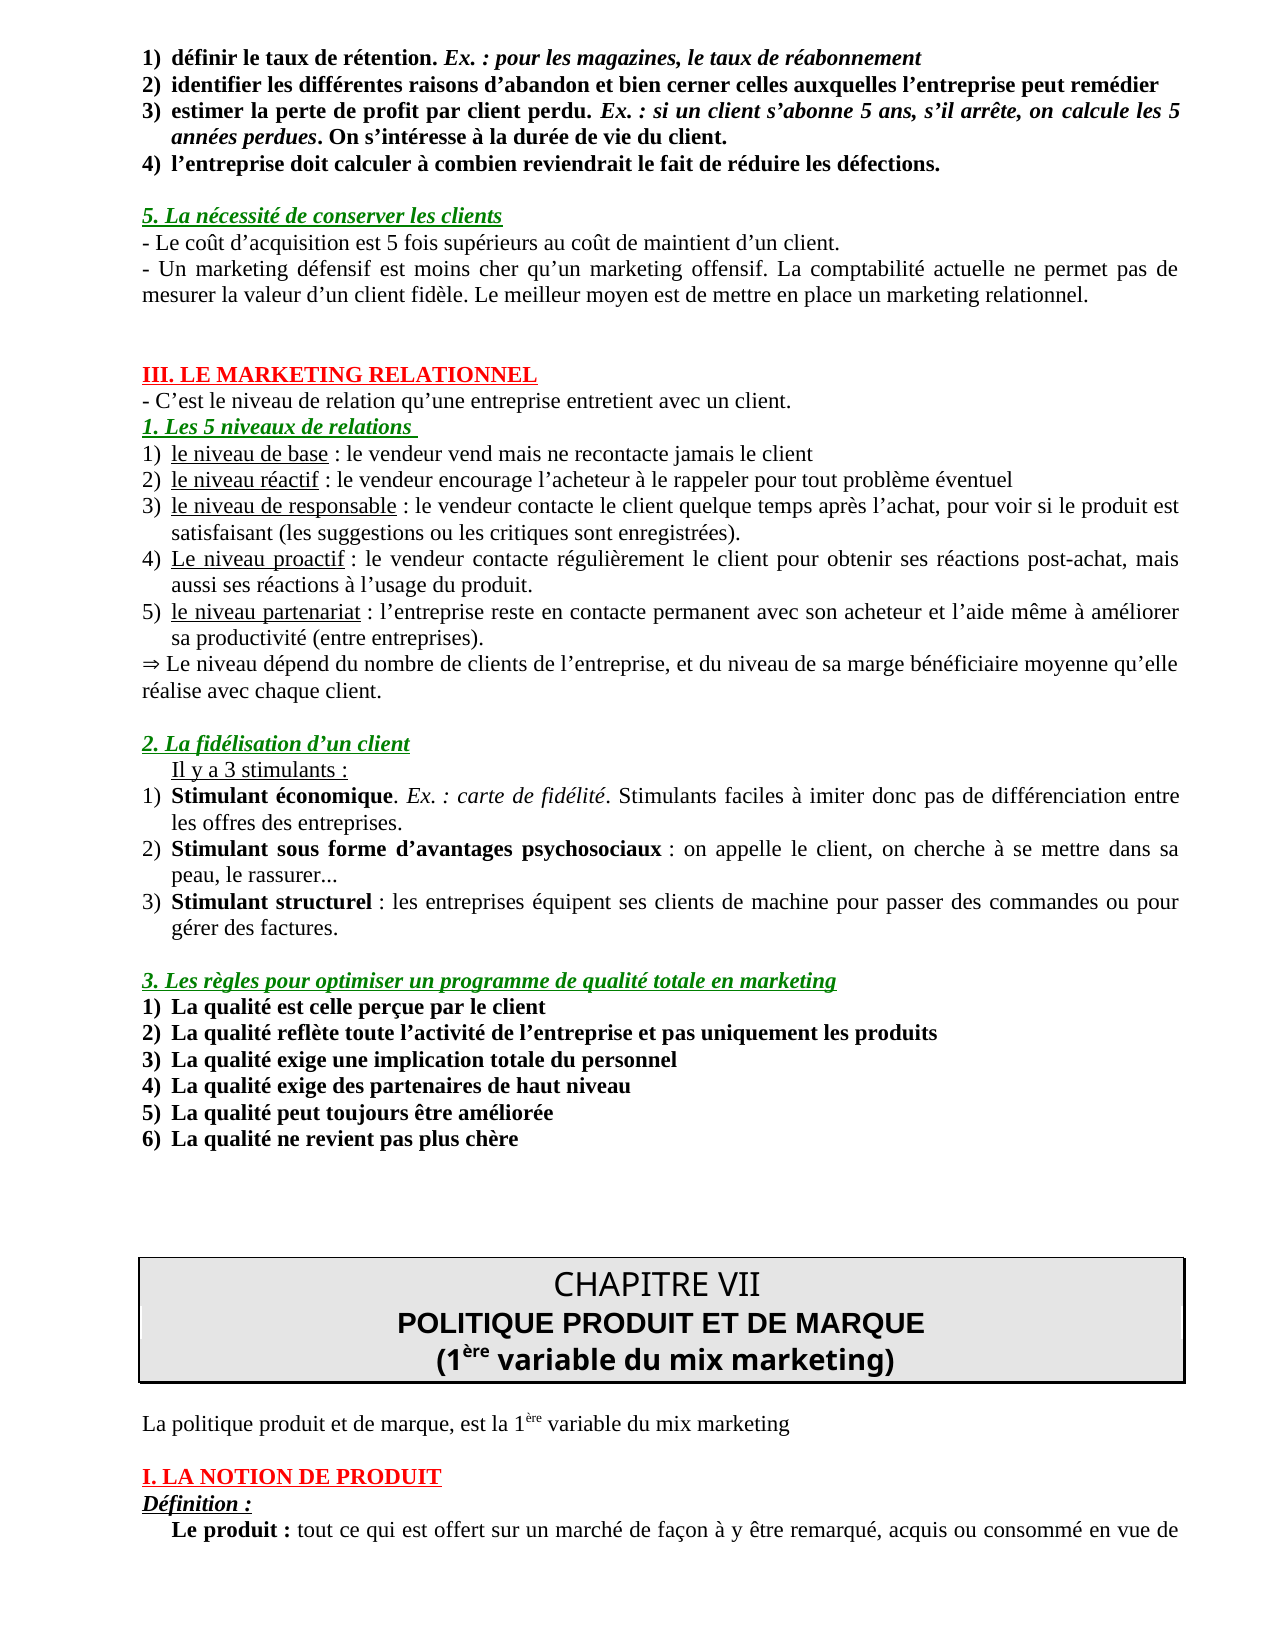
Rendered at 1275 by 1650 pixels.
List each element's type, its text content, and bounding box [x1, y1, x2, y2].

list le niveau réactif : le vendeur encourage l’acheteur à le rappeler pour tout problème éventuel [142, 466, 1181, 492]
text (1ère variable du mix marketing) [140, 1336, 1183, 1381]
text 3. Les règles pour optimiser un programme de qualité totale en marketing [142, 967, 1181, 993]
text I. LA NOTION DE PRODUIT [142, 1463, 1181, 1489]
list Stimulant structurel : les entreprises équipent ses clients de machine pour passer des commandes ou pour gérer des factures. [142, 888, 1181, 940]
list estimer la perte de profit par client perdu. Ex. : si un client s’abonne 5 ans, s’il arrête, on calcule les 5 années perdues. On s’intéresse à la durée de vie du client. [142, 97, 1181, 150]
text  Le niveau dépend du nombre de clients de l’entreprise, et du niveau de sa marge bénéficiaire moyenne qu’elle réalise avec chaque client. [142, 651, 1181, 703]
list La qualité reflète toute l’activité de l’entreprise et pas uniquement les produits [142, 1019, 1181, 1046]
list identifier les différentes raisons d’abandon et bien cerner celles auxquelles l’entreprise peut remédier [142, 71, 1181, 97]
text La politique produit et de marque, est la 1ère variable du mix marketing [142, 1411, 1181, 1437]
list La qualité exige des partenaires de haut niveau [142, 1072, 1181, 1098]
text - C’est le niveau de relation qu’une entreprise entretient avec un client. [142, 387, 1181, 413]
list La qualité ne revient pas plus chère [142, 1125, 1181, 1151]
list définir le taux de rétention. Ex. : pour les magazines, le taux de réabonnement [142, 44, 1181, 71]
text Il y a 3 stimulants : [142, 756, 1181, 782]
text III. LE MARKETING RELATIONNEL [142, 361, 1181, 387]
text - Le coût d’acquisition est 5 fois supérieurs au coût de maintient d’un client. [142, 229, 1181, 255]
text Définition : [142, 1489, 1181, 1516]
list Stimulant économique. Ex. : carte de fidélité. Stimulants faciles à imiter donc pas de différenciation entre les offres des entreprises. [142, 782, 1181, 835]
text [142, 1516, 1181, 1542]
text CHAPITRE VII [140, 1258, 1183, 1306]
list le niveau de base : le vendeur vend mais ne recontacte jamais le client [142, 440, 1181, 466]
text - Un marketing défensif est moins cher qu’un marketing offensif. La comptabilité actuelle ne permet pas de mesurer la valeur d’un client fidèle. Le meilleur moyen est de mettre en place un marketing relationnel. [142, 255, 1181, 308]
list Le niveau proactif : le vendeur contacte régulièrement le client pour obtenir ses réactions post-achat, mais aussi ses réactions à l’usage du produit. [142, 545, 1181, 598]
text 5. La nécessité de conserver les clients [142, 202, 1181, 229]
text POLITIQUE PRODUIT ET DE MARQUE [142, 1306, 1181, 1336]
list l’entreprise doit calculer à combien reviendrait le fait de réduire les défections. [142, 150, 1181, 176]
text 2. La fidélisation d’un client [142, 729, 1181, 756]
list le niveau de responsable : le vendeur contacte le client quelque temps après l’achat, pour voir si le produit est satisfaisant (les suggestions ou les critiques sont enregistrées). [142, 492, 1181, 545]
list La qualité peut toujours être améliorée [142, 1098, 1181, 1125]
list La qualité est celle perçue par le client [142, 993, 1181, 1019]
text 1. Les 5 niveaux de relations [142, 413, 1181, 440]
list Stimulant sous forme d’avantages psychosociaux : on appelle le client, on cherche à se mettre dans sa peau, le rassurer... [142, 835, 1181, 888]
list le niveau partenariat : l’entreprise reste en contacte permanent avec son acheteur et l’aide même à améliorer sa productivité (entre entreprises). [142, 598, 1181, 651]
list La qualité exige une implication totale du personnel [142, 1046, 1181, 1072]
